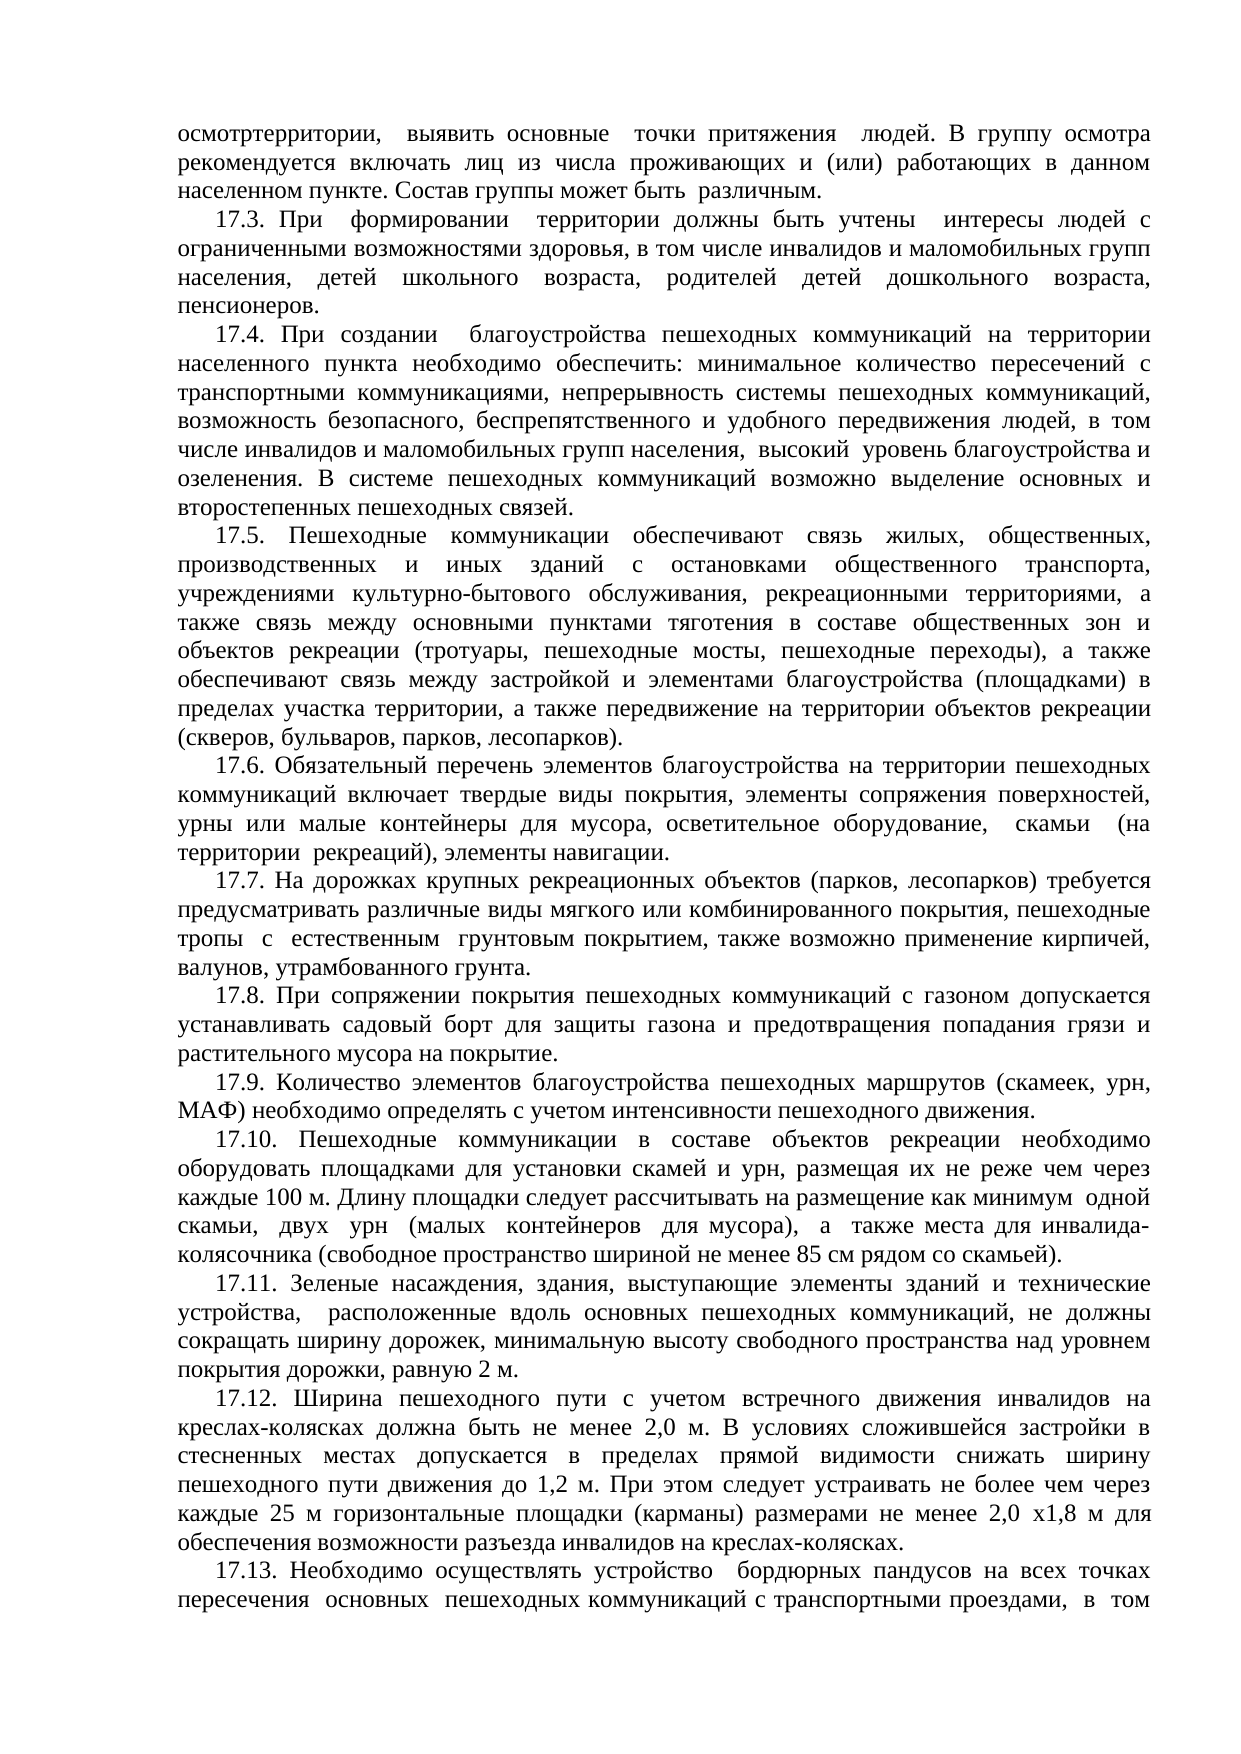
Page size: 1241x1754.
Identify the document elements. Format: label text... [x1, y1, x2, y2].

text 17.12. Ширина пешеходного пути с учетом встречного движения инвалидов на креслах-колясках должна быть не менее 2,0 м. В условиях сложившейся застройки в стесненных местах допускается в пределах прямой видимости снижать ширину пешеходного пути движения до 1,2 м. При этом следует устраивать не более чем через каждые 25 м горизонтальные площадки (карманы) размерами не менее 2,0 x1,8 м для обеспечения возможности разъезда инвалидов на креслах-колясках. [177, 1383, 1152, 1556]
text 17.10. Пешеходные коммуникации в составе объектов рекреации необходимо оборудовать площадками для установки скамей и урн, размещая их не реже чем через каждые 100 м. Длину площадки следует рассчитывать на размещение как минимум одной скамьи, двух урн (малых контейнеров для мусора), а также места для инвалида-колясочника (свободное пространство шириной не менее 85 см рядом со скамьей). [177, 1124, 1152, 1268]
text 17.4. При создании благоустройства пешеходных коммуникаций на территории населенного пункта необходимо обеспечить: минимальное количество пересечений с транспортными коммуникациями, непрерывность системы пешеходных коммуникаций, возможность безопасного, беспрепятственного и удобного передвижения людей, в том числе инвалидов и маломобильных групп населения, высокий уровень благоустройства и озеленения. В системе пешеходных коммуникаций возможно выделение основных и второстепенных пешеходных связей. [177, 319, 1152, 521]
text 17.8. При сопряжении покрытия пешеходных коммуникаций с газоном допускается устанавливать садовый борт для защиты газона и предотвращения попадания грязи и растительного мусора на покрытие. [177, 981, 1152, 1067]
text 17.6. Обязательный перечень элементов благоустройства на территории пешеходных коммуникаций включает твердые виды покрытия, элементы сопряжения поверхностей, урны или малые контейнеры для мусора, осветительное оборудование, скамьи (на территории рекреаций), элементы навигации. [177, 751, 1152, 866]
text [177, 1556, 1152, 1613]
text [177, 118, 1152, 204]
text 17.11. Зеленые насаждения, здания, выступающие элементы зданий и технические устройства, расположенные вдоль основных пешеходных коммуникаций, не должны сокращать ширину дорожек, минимальную высоту свободного пространства над уровнем покрытия дорожки, равную 2 м. [177, 1268, 1152, 1383]
text 17.5. Пешеходные коммуникации обеспечивают связь жилых, общественных, производственных и иных зданий с остановками общественного транспорта, учреждениями культурно-бытового обслуживания, рекреационными территориями, а также связь между основными пунктами тяготения в составе общественных зон и объектов рекреации (тротуары, пешеходные мосты, пешеходные переходы), а также обеспечивают связь между застройкой и элементами благоустройства (площадками) в пределах участка территории, а также передвижение на территории объектов рекреации (скверов, бульваров, парков, лесопарков). [177, 521, 1152, 751]
text 17.7. На дорожках крупных рекреационных объектов (парков, лесопарков) требуется предусматривать различные виды мягкого или комбинированного покрытия, пешеходные тропы с естественным грунтовым покрытием, также возможно применение кирпичей, валунов, утрамбованного грунта. [177, 866, 1152, 981]
text 17.3. При формировании территории должны быть учтены интересы людей с ограниченными возможностями здоровья, в том числе инвалидов и маломобильных групп населения, детей школьного возраста, родителей детей дошкольного возраста, пенсионеров. [177, 204, 1152, 319]
text 17.9. Количество элементов благоустройства пешеходных маршрутов (скамеек, урн, МАФ) необходимо определять с учетом интенсивности пешеходного движения. [177, 1067, 1152, 1124]
